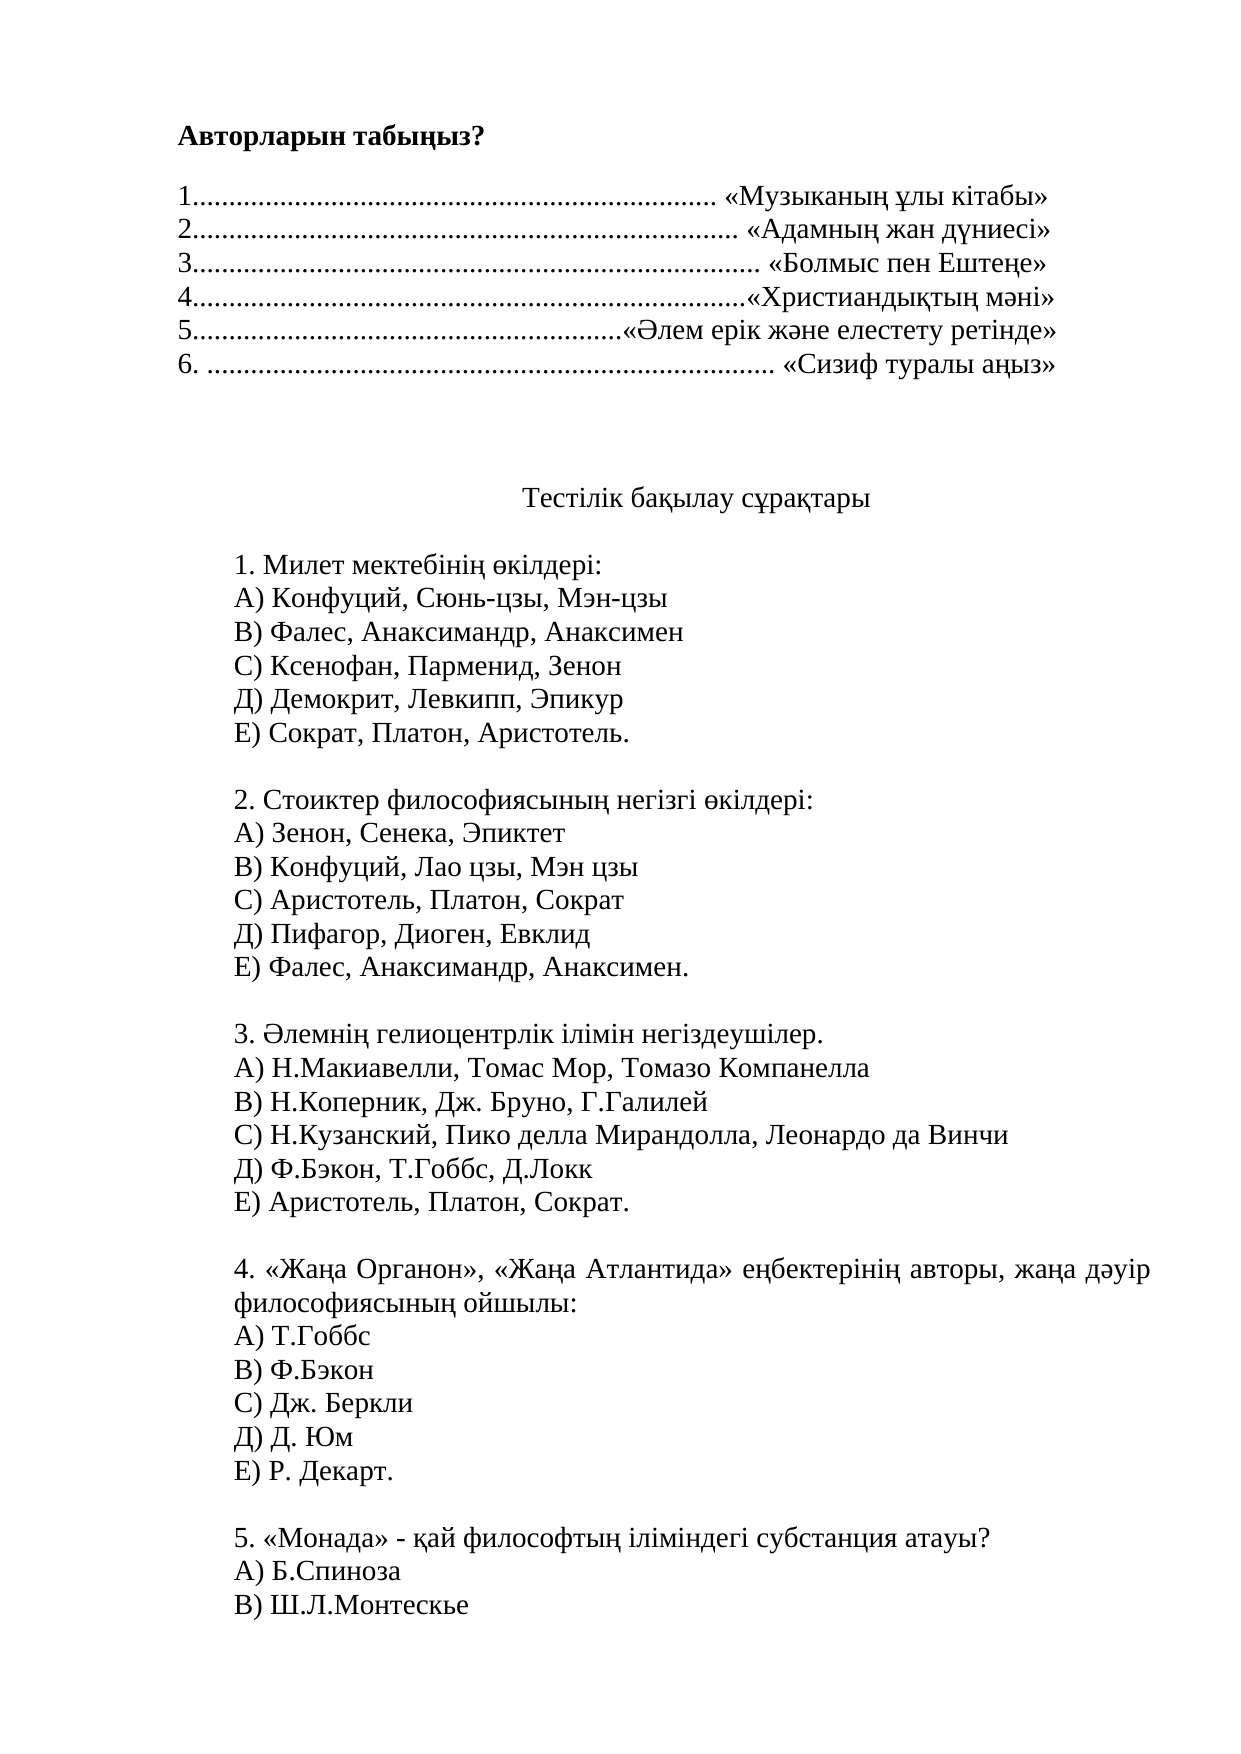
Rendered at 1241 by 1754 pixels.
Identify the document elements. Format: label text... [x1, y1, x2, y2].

text 5. «Монада» - қай философтың іліміндегі субстанция атауы? [177, 1520, 1152, 1553]
text Д) Пифагор, Диоген, Евклид [177, 916, 1152, 949]
text 3.............................................................................. «Болмыс пен Ештеңе» [177, 245, 1152, 279]
text 2........................................................................... «Адамның жан дүниесі» [177, 212, 1152, 245]
text С) Ксенофан, Парменид, Зенон [177, 648, 1152, 681]
text 4............................................................................«Христиандықтың мәні» [177, 279, 1152, 312]
text А) Б.Спиноза [177, 1553, 1152, 1587]
text А) Конфуций, Сюнь-цзы, Мэн-цзы [177, 581, 1152, 614]
text 1. Милет мектебінің өкілдері: [177, 547, 1152, 581]
text А) Т.Гоббс [177, 1318, 1152, 1352]
text В) Н.Коперник, Дж. Бруно, Г.Галилей [177, 1084, 1152, 1117]
text 3. Әлемнің гелиоцентрлік ілімін негіздеушілер. [177, 1017, 1152, 1050]
text 4. «Жаңа Органон», «Жаңа Атлантида» еңбектерінің авторы, жаңа дәуір философиясының ойшылы: [233, 1251, 1152, 1318]
text В) Фалес, Анаксимандр, Анаксимен [177, 614, 1152, 648]
text С) Н.Кузанский, Пико делла Мирандолла, Леонардо да Винчи [177, 1117, 1152, 1151]
text Тестілік бақылау сұрақтары [177, 480, 1152, 513]
text Е) Сократ, Платон, Аристотель. [177, 715, 1152, 748]
text 1........................................................................ «Музыканың ұлы кітабы» [177, 178, 1152, 212]
text С) Аристотель, Платон, Сократ [177, 882, 1152, 916]
text Д) Ф.Бэкон, Т.Гоббс, Д.Локк [177, 1151, 1152, 1184]
text В) Ф.Бэкон [177, 1352, 1152, 1386]
text Д) Демокрит, Левкипп, Эпикур [177, 681, 1152, 715]
text Д) Д. Юм [177, 1419, 1152, 1453]
text 2. Стоиктер философиясының негізгі өкілдері: [177, 782, 1152, 815]
text 6. .............................................................................. «Сизиф туралы аңыз» [177, 346, 1152, 379]
text Е) Фалес, Анаксимандр, Анаксимен. [177, 949, 1152, 983]
text Авторларын табыңыз? [177, 118, 1152, 152]
text В) Конфуций, Лао цзы, Мэн цзы [177, 849, 1152, 882]
text А) Зенон, Сенека, Эпиктет [177, 815, 1152, 849]
text 5...........................................................«Әлем ерік және елестету ретінде» [177, 312, 1152, 346]
text Е) Р. Декарт. [177, 1453, 1152, 1486]
text А) Н.Макиавелли, Томас Мор, Томазо Компанелла [177, 1050, 1152, 1084]
text В) Ш.Л.Монтескье [177, 1587, 1152, 1620]
text Е) Аристотель, Платон, Сократ. [177, 1184, 1152, 1218]
text С) Дж. Беркли [177, 1386, 1152, 1419]
